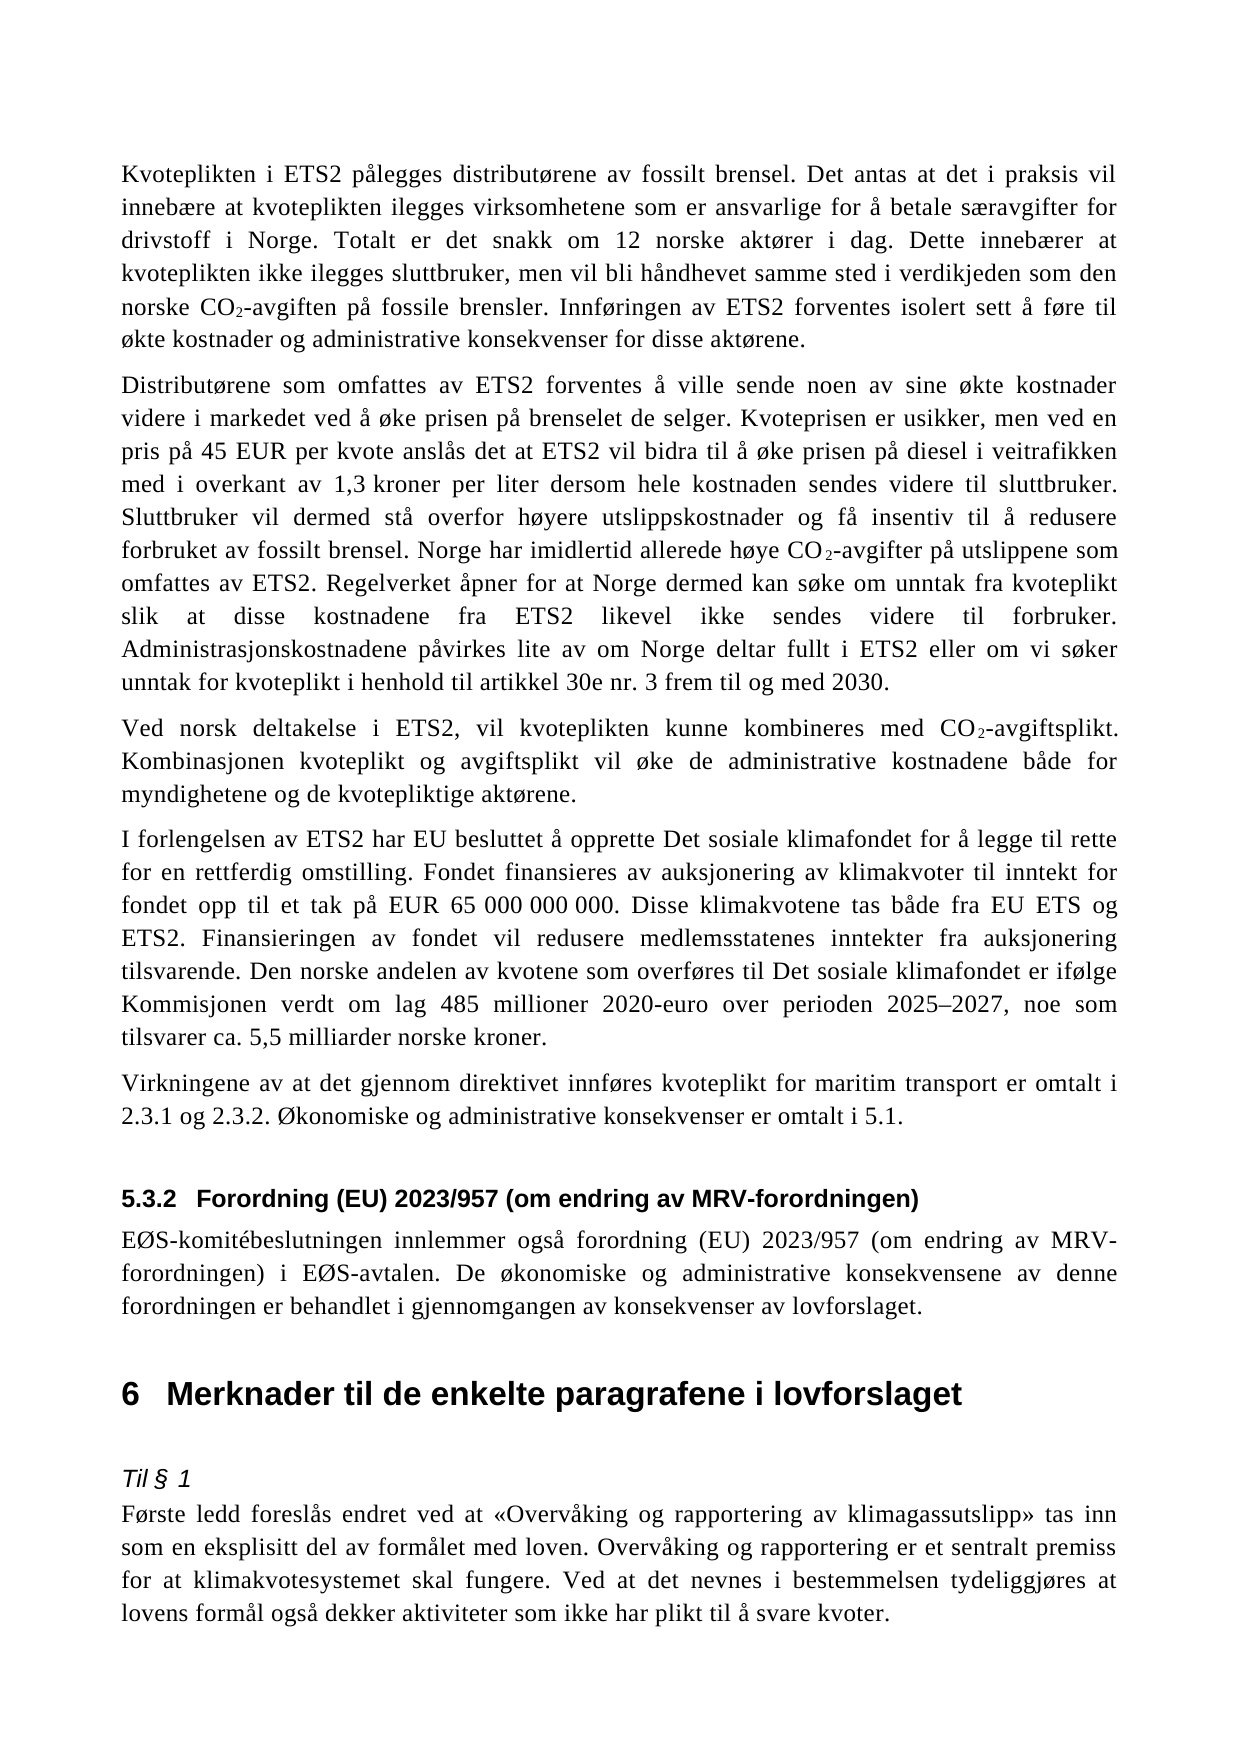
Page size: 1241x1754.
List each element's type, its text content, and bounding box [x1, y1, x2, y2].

text Kvoteplikten i ETS2 pålegges distributørene av fossilt brensel. Det antas at det i praksis vil innebære at kvoteplikten ilegges virksomhetene som er ansvarlige for å betale særavgifter for drivstoff i Norge. Totalt er det snakk om 12 norske aktører i dag. Dette innebærer at kvoteplikten ikke ilegges sluttbruker, men vil bli håndhevet samme sted i verdikjeden som den norske CO2-avgiften på fossile brensler. Innføringen av ETS2 forventes isolert sett å føre til økte kostnader og administrative konsekvenser for disse aktørene. [121, 159, 1119, 353]
text Distributørene som omfattes av ETS2 forventes å ville sende noen av sine økte kostnader videre i markedet ved å øke prisen på brenselet de selger. Kvoteprisen er usikker, men ved en pris på 45 EUR per kvote anslås det at ETS2 vil bidra til å øke prisen på diesel i veitrafikken med i overkant av 1,3 kroner per liter dersom hele kostnaden sendes videre til sluttbruker. Sluttbruker vil dermed stå overfor høyere utslippskostnader og få insentiv til å redusere forbruket av fossilt brensel. Norge har imidlertid allerede høye CO2-avgifter på utslippene som omfattes av ETS2. Regelverket åpner for at Norge dermed kan søke om unntak fra kvoteplikt slik at disse kostnadene fra ETS2 likevel ikke sendes videre til forbruker. Administrasjonskostnadene påvirkes lite av om Norge deltar fullt i ETS2 eller om vi søker unntak for kvoteplikt i henhold til artikkel 30e nr. 3 frem til og med 2030. [121, 370, 1119, 696]
subtitle Forordning (EU) 2023/957 (om endring av MRV-forordningen) [121, 1184, 1119, 1213]
text Ved norsk deltakelse i ETS2, vil kvoteplikten kunne kombineres med CO2-avgiftsplikt. Kombinasjonen kvoteplikt og avgiftsplikt vil øke de administrative kostnadene både for myndighetene og de kvotepliktige aktørene. [121, 713, 1119, 808]
subtitle Merknader til de enkelte paragrafene i lovforslaget [121, 1374, 1119, 1413]
text Til § 1 [121, 1464, 1119, 1493]
text Virkningene av at det gjennom direktivet innføres kvoteplikt for maritim transport er omtalt i 2.3.1 og 2.3.2. Økonomiske og administrative konsekvenser er omtalt i 5.1. [121, 1068, 1119, 1130]
text I forlengelsen av ETS2 har EU besluttet å opprette Det sosiale klimafondet for å legge til rette for en rettferdig omstilling. Fondet finansieres av auksjonering av klimakvoter til inntekt for fondet opp til et tak på EUR 65 000 000 000. Disse klimakvotene tas både fra EU ETS og ETS2. Finansieringen av fondet vil redusere medlemsstatenes inntekter fra auksjonering tilsvarende. Den norske andelen av kvotene som overføres til Det sosiale klimafondet er ifølge Kommisjonen verdt om lag 485 millioner 2020-euro over perioden 2025–2027, noe som tilsvarer ca. 5,5 milliarder norske kroner. [121, 824, 1119, 1051]
text EØS-komitébeslutningen innlemmer også forordning (EU) 2023/957 (om endring av MRV-forordningen) i EØS-avtalen. De økonomiske og administrative konsekvensene av denne forordningen er behandlet i gjennomgangen av konsekvenser av lovforslaget. [121, 1225, 1119, 1320]
text Første ledd foreslås endret ved at «Overvåking og rapportering av klimagassutslipp» tas inn som en eksplisitt del av formålet med loven. Overvåking og rapportering er et sentralt premiss for at klimakvotesystemet skal fungere. Ved at det nevnes i bestemmelsen tydeliggjøres at lovens formål også dekker aktiviteter som ikke har plikt til å svare kvoter. [121, 1499, 1119, 1627]
